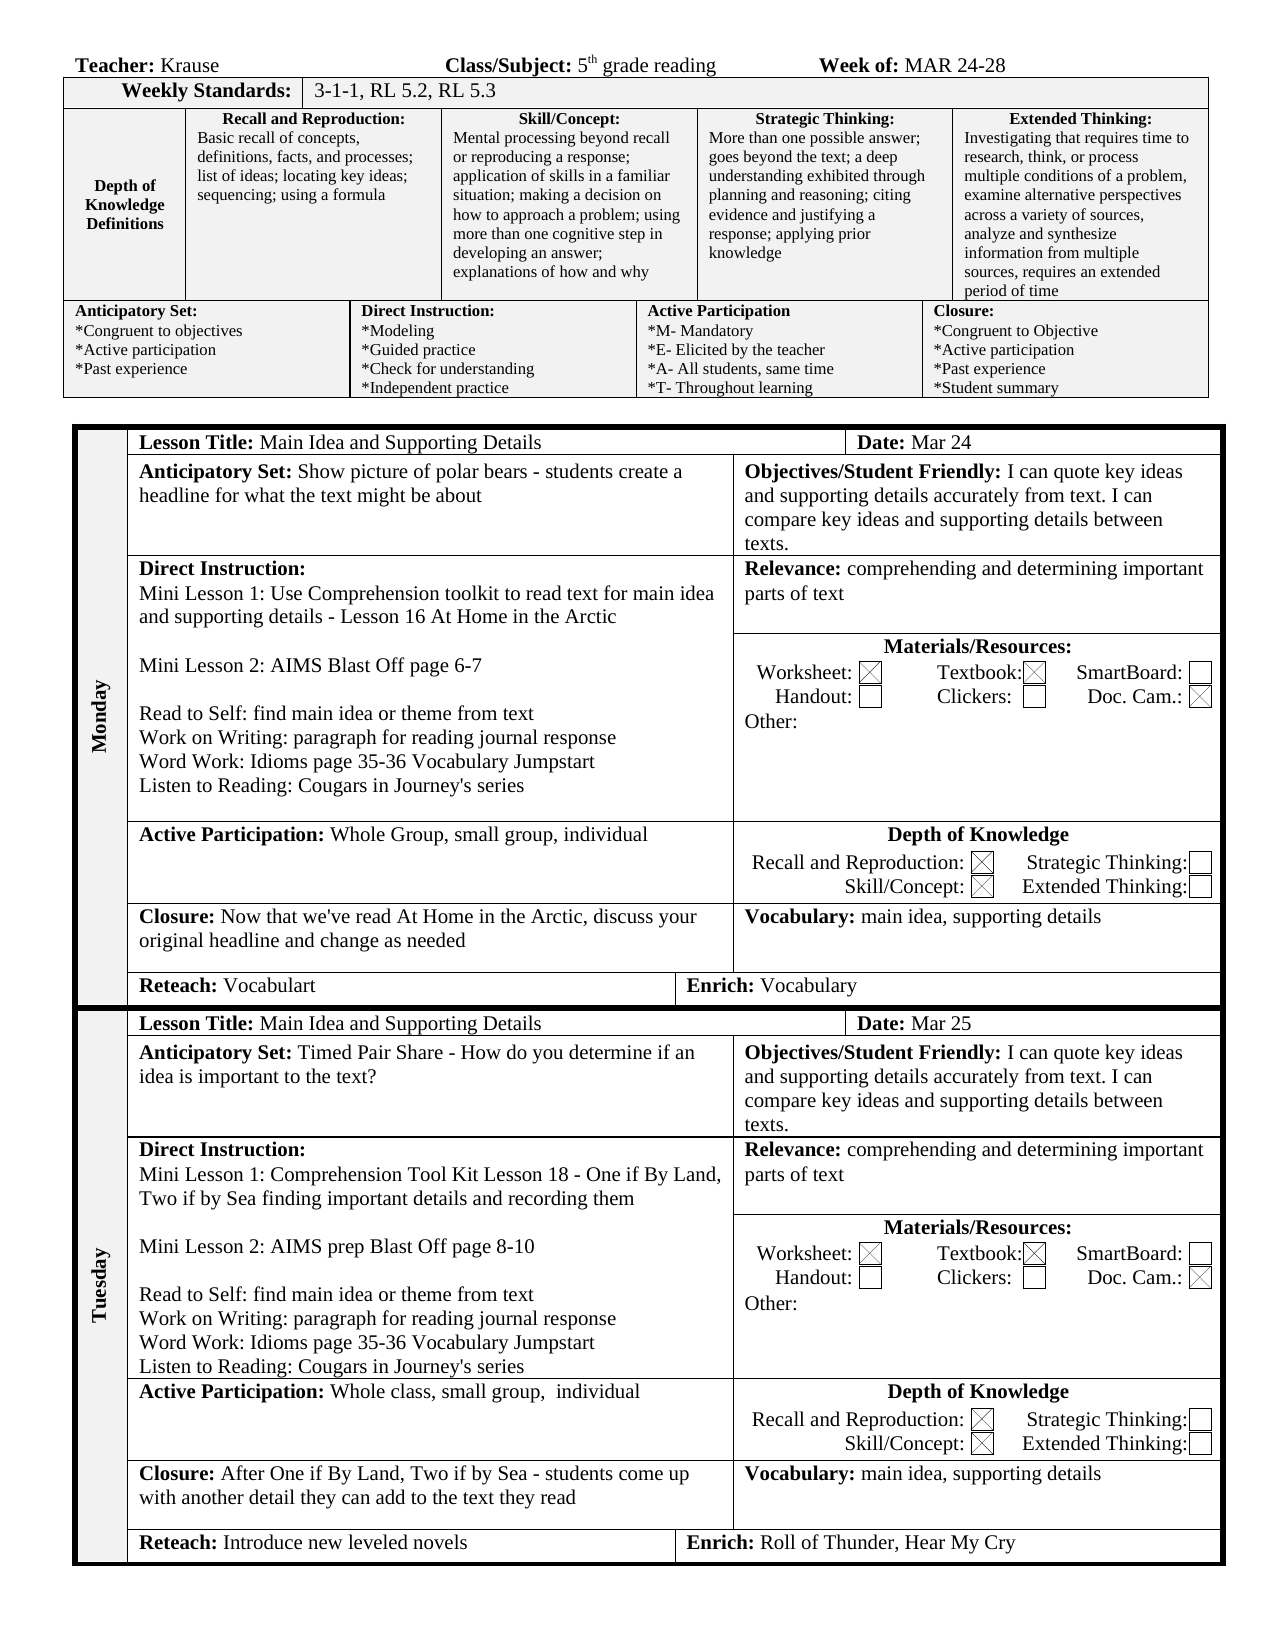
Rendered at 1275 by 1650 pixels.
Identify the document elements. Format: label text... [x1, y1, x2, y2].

table_cell Anticipatory Set: Timed Pair Share - How do you determine if an idea is important to the text? [128, 1036, 733, 1136]
table_cell Materials/Resources: [734, 634, 1220, 659]
table_cell 3-1-1, RL 5.2, RL 5.3 [303, 78, 1208, 107]
table_cell Vocabulary: main idea, supporting details [734, 1461, 1220, 1529]
table_cell Extended Thinking: Investigating that requires time to research, think, or process multiple conditions of a problem, examine alternative perspectives across a variety of sources, analyze and synthesize information from multiple sources, requires an extended period of time [953, 109, 1208, 300]
table_cell Closure: After One if By Land, Two if by Sea - students come up with another detail they can add to the text they read [128, 1461, 733, 1529]
table_cell Objectives/Student Friendly: I can quote key ideas and supporting details accurately from text. I can compare key ideas and supporting details between texts. [734, 1036, 1220, 1136]
table_cell Anticipatory Set: Show picture of polar bears - students create a headline for what the text might be about [128, 455, 733, 555]
table_cell Direct Instruction: *Modeling *Guided practice *Check for understanding *Independent practice [351, 301, 636, 397]
table_cell Recall and Reproduction: Skill/Concept: [734, 849, 1005, 903]
table_cell Closure: *Congruent to Objective *Active participation *Past experience *Student summary [923, 301, 1208, 397]
table_cell Lesson Title: Main Idea and Supporting Details [128, 1011, 845, 1035]
table_cell Depth of Knowledge Definitions [64, 109, 185, 300]
table_cell SmartBoard: Doc. Cam.: [1058, 1240, 1220, 1289]
table_cell Active Participation: Whole Group, small group, individual [128, 822, 733, 903]
table_cell Strategic Thinking: Extended Thinking: [1005, 849, 1220, 903]
table_cell Direct Instruction: Mini Lesson 1: Comprehension Tool Kit Lesson 18 - One if By Land, Two if by Sea finding important details and recording them Mini Lesson 2: AIMS prep Blast Off page 8-10 Read to Self: find main idea or theme from text Work on Writing: paragraph for reading journal response Word Work: Idioms page 35-36 Vocabulary Jumpstart Listen to Reading: Cougars in Journey's series [128, 1138, 733, 1378]
table_cell Other: [734, 1289, 1220, 1378]
table_cell Worksheet: Handout: [734, 1240, 893, 1289]
table_cell Strategic Thinking: Extended Thinking: [1005, 1406, 1220, 1460]
table_cell Recall and Reproduction: Skill/Concept: [734, 1406, 1005, 1460]
table_cell Objectives/Student Friendly: I can quote key ideas and supporting details accurately from text. I can compare key ideas and supporting details between texts. [734, 455, 1220, 555]
table_cell Other: [734, 708, 1220, 821]
table_cell Vocabulary: main idea, supporting details [734, 904, 1220, 972]
table_header Class/Subject: 5th grade reading [434, 53, 807, 77]
table_cell Enrich: Vocabulary [676, 973, 1220, 1004]
table_cell Weekly Standards: [64, 78, 302, 107]
table_cell Closure: Now that we've read At Home in the Arctic, discuss your original headline and change as needed [128, 904, 733, 972]
table_cell Active Participation: Whole class, small group, individual [128, 1379, 733, 1460]
table_cell Recall and Reproduction: Basic recall of concepts, definitions, facts, and processes; list of ideas; locating key ideas; sequencing; using a formula [186, 109, 441, 300]
table_cell SmartBoard: Doc. Cam.: [1058, 659, 1220, 708]
table_cell Skill/Concept: Mental processing beyond recall or reproducing a response; application of skills in a familiar situation; making a decision on how to approach a problem; using more than one cognitive step in developing an answer; explanations of how and why [442, 109, 697, 300]
table_cell Direct Instruction: Mini Lesson 1: Use Comprehension toolkit to read text for main idea and supporting details - Lesson 16 At Home in the Arctic Mini Lesson 2: AIMS Blast Off page 6-7 Read to Self: find main idea or theme from text Work on Writing: paragraph for reading journal response Word Work: Idioms page 35-36 Vocabulary Jumpstart Listen to Reading: Cougars in Journey's series [128, 556, 733, 821]
table_cell Worksheet: Handout: [734, 659, 893, 708]
table_cell Textbook: Clickers: [893, 659, 1058, 708]
table_cell Depth of Knowledge [734, 822, 1220, 849]
table_cell Relevance: comprehending and determining important parts of text [734, 556, 1220, 633]
table_cell Reteach: Vocabulart [128, 973, 675, 1004]
table_cell Reteach: Introduce new leveled novels [128, 1530, 675, 1561]
table_cell Strategic Thinking: More than one possible answer; goes beyond the text; a deep understanding exhibited through planning and reasoning; citing evidence and justifying a response; applying prior knowledge [698, 109, 952, 300]
table_cell Depth of Knowledge [734, 1379, 1220, 1406]
table_header Lesson Title: Main Idea and Supporting Details [128, 430, 845, 454]
table_cell Date: Mar 25 [846, 1011, 1220, 1035]
table_cell Relevance: comprehending and determining important parts of text [734, 1138, 1220, 1214]
table_cell Anticipatory Set: *Congruent to objectives *Active participation *Past experience [64, 301, 349, 397]
table_header Monday [78, 430, 127, 1004]
table_cell Enrich: Roll of Thunder, Hear My Cry [676, 1530, 1220, 1561]
table_header Week of: MAR 24-28 [808, 53, 1208, 77]
table_cell Materials/Resources: [734, 1215, 1220, 1240]
table_cell Active Participation *M- Mandatory *E- Elicited by the teacher *A- All students, same time *T- Throughout learning [637, 301, 922, 397]
table_header Teacher: Krause [64, 53, 433, 77]
table_cell Textbook: Clickers: [893, 1240, 1058, 1289]
table_cell Tuesday [78, 1011, 127, 1561]
table_header Date: Mar 24 [846, 430, 1220, 454]
